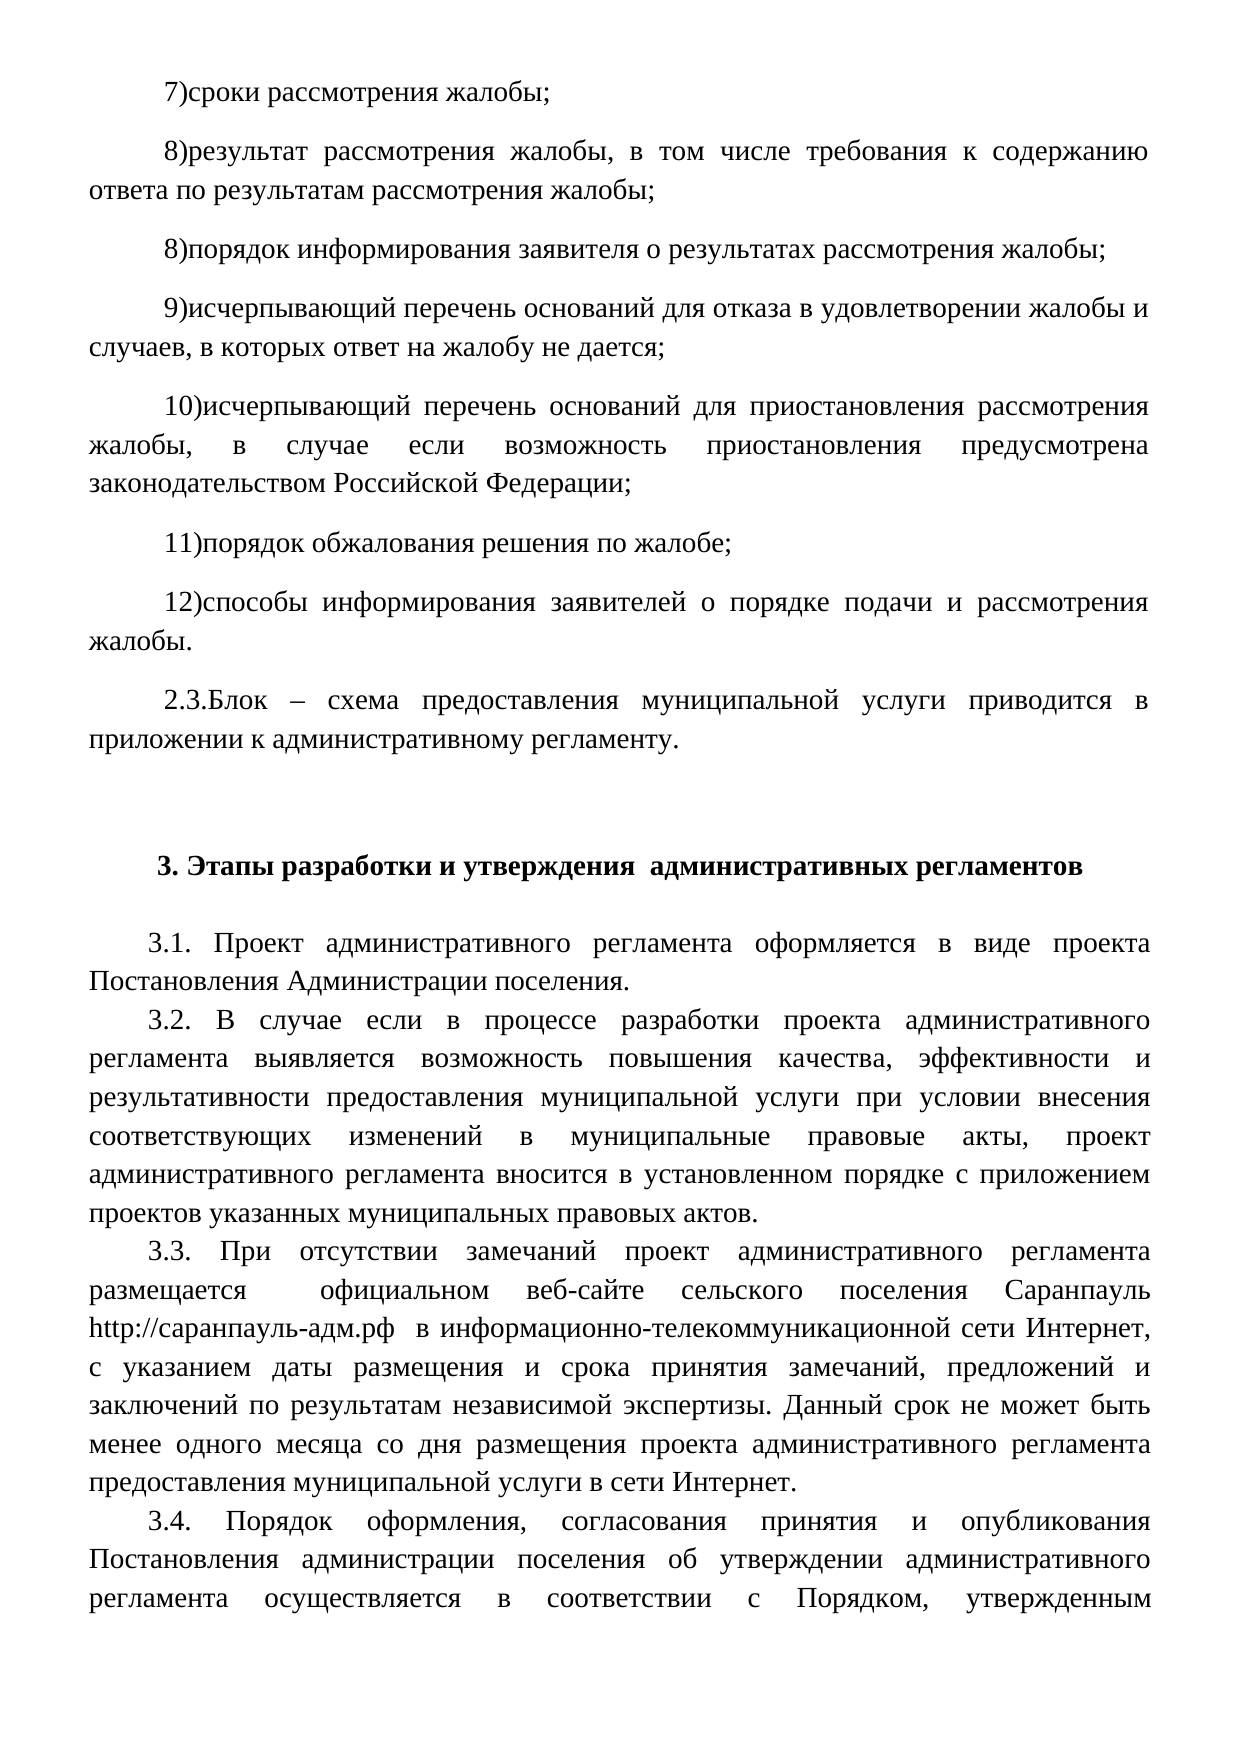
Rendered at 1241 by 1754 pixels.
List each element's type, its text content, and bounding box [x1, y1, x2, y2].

text 3. Этапы разработки и утверждения административных регламентов [89, 848, 1152, 881]
text 2.3.Блок – схема предоставления муниципальной услуги приводится в приложении к административному регламенту. [89, 682, 1149, 754]
text 3.3. При отсутствии замечаний проект административного регламента размещается официальном веб-сайте сельского поселения Саранпауль http://саранпауль-адм.рф в информационно-телекоммуникационной сети Интернет, с указанием даты размещения и срока принятия замечаний, предложений и заключений по результатам независимой экспертизы. Данный срок не может быть менее одного месяца со дня размещения проекта административного регламента предоставления муниципальной услуги в сети Интернет. [89, 1233, 1152, 1498]
text 8)результат рассмотрения жалобы, в том числе требования к содержанию ответа по результатам рассмотрения жалобы; [89, 133, 1149, 205]
text 8)порядок информирования заявителя о результатах рассмотрения жалобы; [89, 231, 1149, 265]
text 7)сроки рассмотрения жалобы; [89, 74, 1149, 107]
text 10)исчерпывающий перечень оснований для приостановления рассмотрения жалобы, в случае если возможность приостановления предусмотрена законодательством Российской Федерации; [89, 388, 1149, 499]
text 12)способы информирования заявителей о порядке подачи и рассмотрения жалобы. [89, 584, 1149, 656]
text 11)порядок обжалования решения по жалобе; [89, 525, 1149, 558]
text 9)исчерпывающий перечень оснований для отказа в удовлетворении жалобы и случаев, в которых ответ на жалобу не дается; [89, 291, 1149, 363]
text 3.2. В случае если в процессе разработки проекта административного регламента выявляется возможность повышения качества, эффективности и результативности предоставления муниципальной услуги при условии внесения соответствующих изменений в муниципальные правовые акты, проект административного регламента вносится в установленном порядке с приложением проектов указанных муниципальных правовых актов. [89, 1002, 1152, 1228]
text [89, 1503, 1152, 1614]
text 3.1. Проект административного регламента оформляется в виде проекта Постановления Администрации поселения. [89, 925, 1152, 997]
